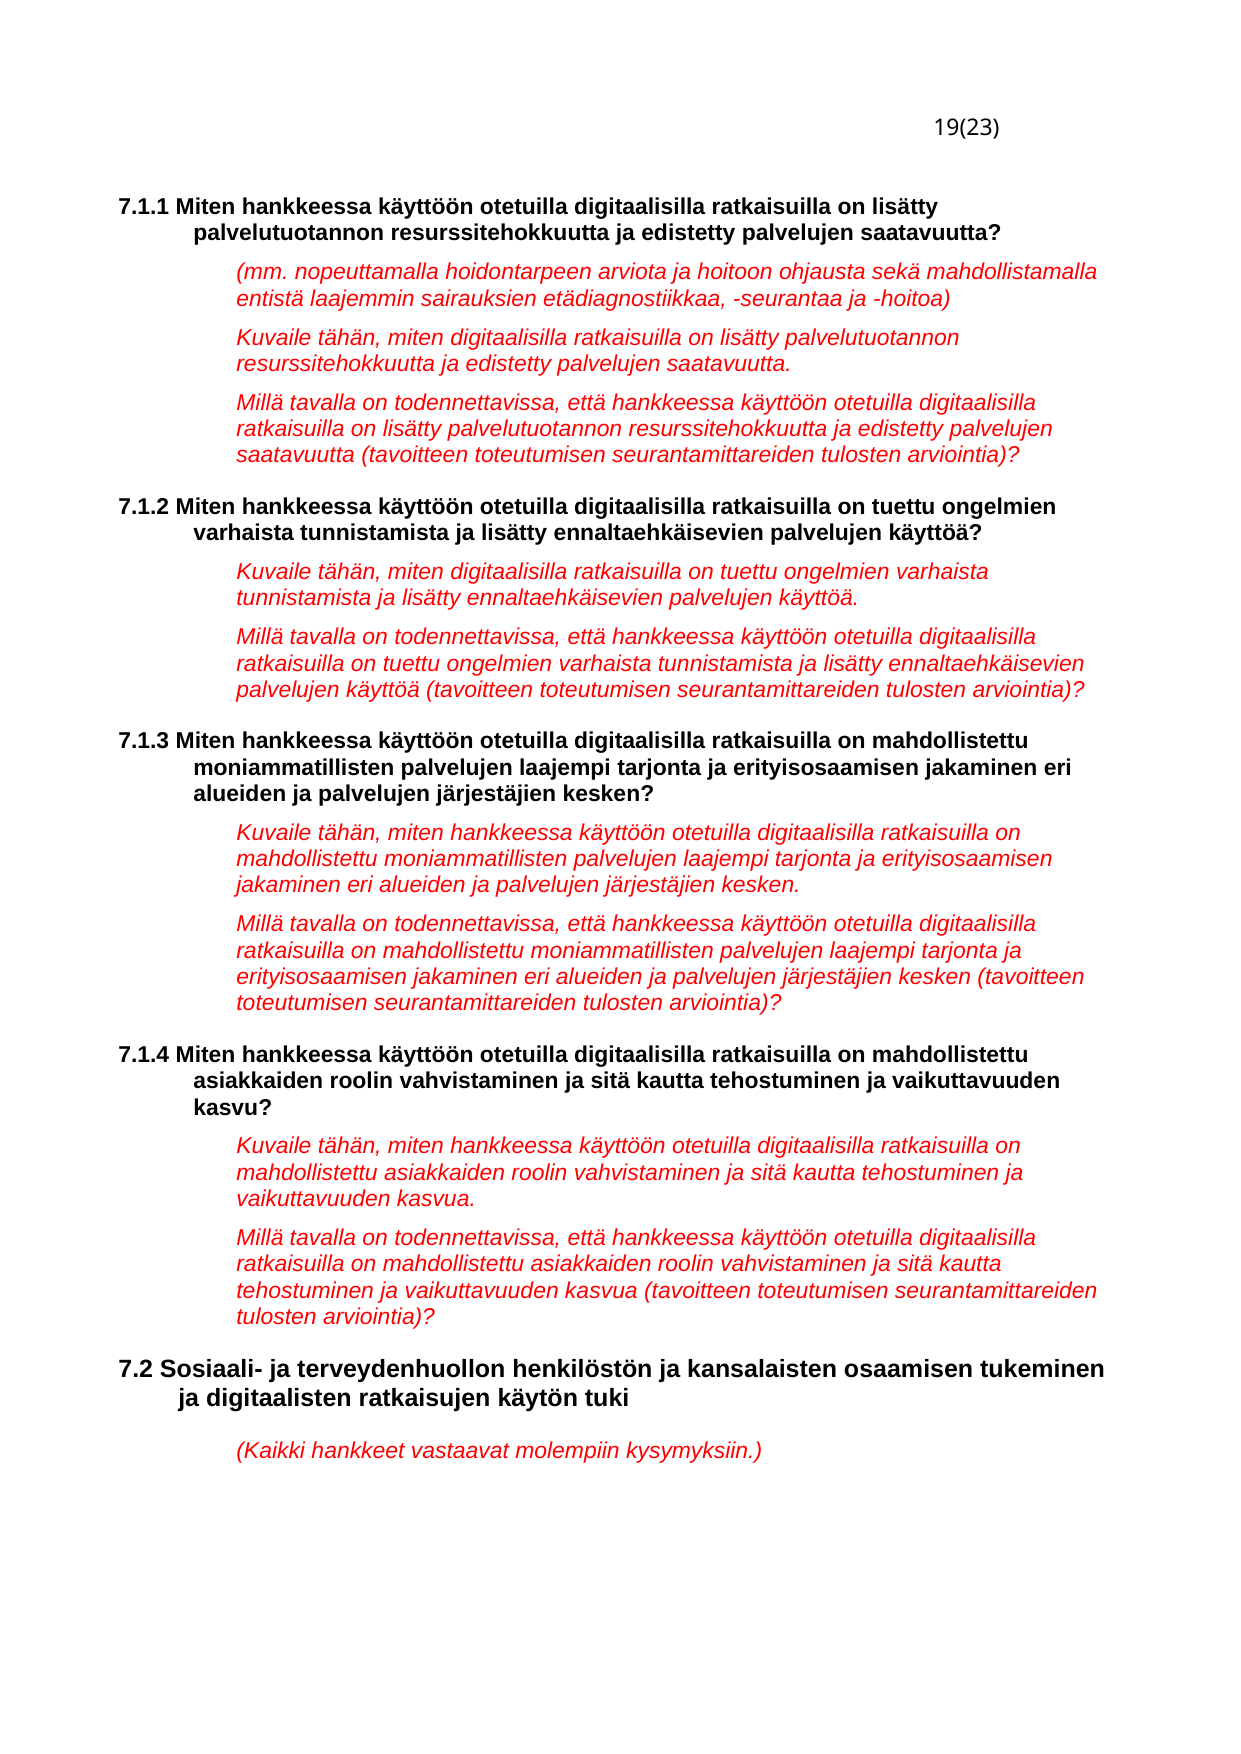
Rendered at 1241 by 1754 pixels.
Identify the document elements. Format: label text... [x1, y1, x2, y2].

text Kuvaile tähän, miten digitaalisilla ratkaisuilla on tuettu ongelmien varhaista tunnistamista ja lisätty ennaltaehkäisevien palvelujen käyttöä. [236, 558, 1122, 611]
text Kuvaile tähän, miten hankkeessa käyttöön otetuilla digitaalisilla ratkaisuilla on mahdollistettu moniammatillisten palvelujen laajempi tarjonta ja erityisosaamisen jakaminen eri alueiden ja palvelujen järjestäjien kesken. [236, 819, 1122, 898]
text Millä tavalla on todennettavissa, että hankkeessa käyttöön otetuilla digitaalisilla ratkaisuilla on mahdollistettu moniammatillisten palvelujen laajempi tarjonta ja erityisosaamisen jakaminen eri alueiden ja palvelujen järjestäjien kesken (tavoitteen toteutumisen seurantamittareiden tulosten arviointia)? [236, 910, 1122, 1016]
text Kuvaile tähän, miten hankkeessa käyttöön otetuilla digitaalisilla ratkaisuilla on mahdollistettu asiakkaiden roolin vahvistaminen ja sitä kautta tehostuminen ja vaikuttavuuden kasvua. [236, 1132, 1122, 1211]
subtitle 7.1.4 Miten hankkeessa käyttöön otetuilla digitaalisilla ratkaisuilla on mahdollistettu asiakkaiden roolin vahvistaminen ja sitä kautta tehostuminen ja vaikuttavuuden kasvu? [118, 1041, 1122, 1120]
text Millä tavalla on todennettavissa, että hankkeessa käyttöön otetuilla digitaalisilla ratkaisuilla on lisätty palvelutuotannon resurssitehokkuutta ja edistetty palvelujen saatavuutta (tavoitteen toteutumisen seurantamittareiden tulosten arviointia)? [236, 389, 1122, 468]
subtitle 7.1.2 Miten hankkeessa käyttöön otetuilla digitaalisilla ratkaisuilla on tuettu ongelmien varhaista tunnistamista ja lisätty ennaltaehkäisevien palvelujen käyttöä? [118, 493, 1122, 545]
text (mm. nopeuttamalla hoidontarpeen arviota ja hoitoon ohjausta sekä mahdollistamalla entistä laajemmin sairauksien etädiagnostiikkaa, -seurantaa ja -hoitoa) [236, 258, 1122, 311]
subtitle 7.1.1 Miten hankkeessa käyttöön otetuilla digitaalisilla ratkaisuilla on lisätty palvelutuotannon resurssitehokkuutta ja edistetty palvelujen saatavuutta? [118, 193, 1122, 246]
subtitle 7.1.3 Miten hankkeessa käyttöön otetuilla digitaalisilla ratkaisuilla on mahdollistettu moniammatillisten palvelujen laajempi tarjonta ja erityisosaamisen jakaminen eri alueiden ja palvelujen järjestäjien kesken? [118, 727, 1122, 806]
text Millä tavalla on todennettavissa, että hankkeessa käyttöön otetuilla digitaalisilla ratkaisuilla on mahdollistettu asiakkaiden roolin vahvistaminen ja sitä kautta tehostuminen ja vaikuttavuuden kasvua (tavoitteen toteutumisen seurantamittareiden tulosten arviointia)? [236, 1224, 1122, 1329]
subtitle 7.2 Sosiaali- ja terveydenhuollon henkilöstön ja kansalaisten osaamisen tukeminen ja digitaalisten ratkaisujen käytön tuki [118, 1354, 1122, 1412]
text Kuvaile tähän, miten digitaalisilla ratkaisuilla on lisätty palvelutuotannon resurssitehokkuutta ja edistetty palvelujen saatavuutta. [236, 323, 1122, 376]
text (Kaikki hankkeet vastaavat molempiin kysymyksiin.) [236, 1437, 1122, 1463]
text Millä tavalla on todennettavissa, että hankkeessa käyttöön otetuilla digitaalisilla ratkaisuilla on tuettu ongelmien varhaista tunnistamista ja lisätty ennaltaehkäisevien palvelujen käyttöä (tavoitteen toteutumisen seurantamittareiden tulosten arviointia)? [236, 623, 1122, 702]
